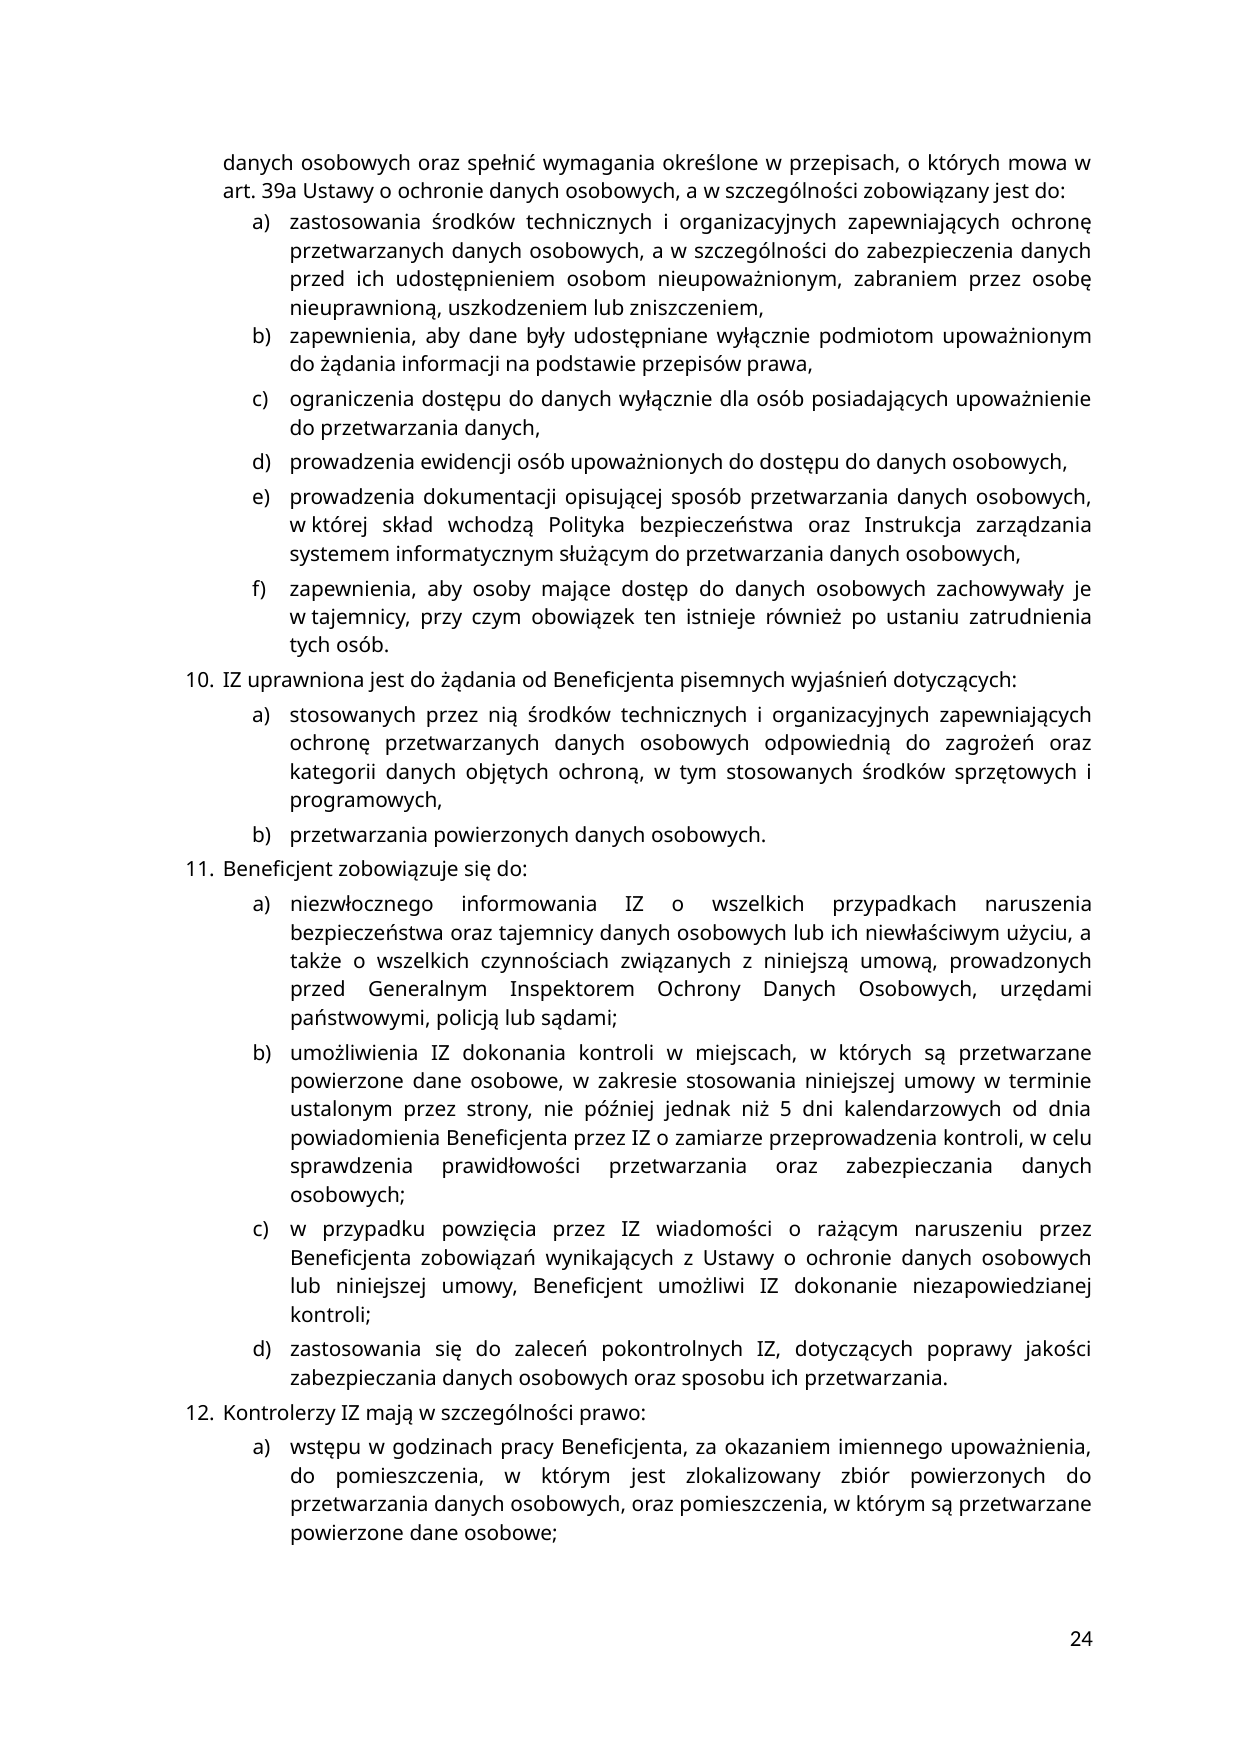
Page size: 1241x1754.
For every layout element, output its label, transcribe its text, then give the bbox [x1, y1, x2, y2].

list Kontrolerzy IZ mają w szczególności prawo: [185, 1398, 1093, 1426]
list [185, 148, 1093, 204]
list zapewnienia, aby osoby mające dostęp do danych osobowych zachowywały je w tajemnicy, przy czym obowiązek ten istnieje również po ustaniu zatrudnienia tych osób. [252, 574, 1093, 659]
list prowadzenia dokumentacji opisującej sposób przetwarzania danych osobowych, w której skład wchodzą Polityka bezpieczeństwa oraz Instrukcja zarządzania systemem informatycznym służącym do przetwarzania danych osobowych, [252, 482, 1093, 567]
list ograniczenia dostępu do danych wyłącznie dla osób posiadających upoważnienie do przetwarzania danych, [252, 384, 1093, 441]
list stosowanych przez nią środków technicznych i organizacyjnych zapewniających ochronę przetwarzanych danych osobowych odpowiednią do zagrożeń oraz kategorii danych objętych ochroną, w tym stosowanych środków sprzętowych i programowych, [252, 700, 1093, 814]
list niezwłocznego informowania IZ o wszelkich przypadkach naruszenia bezpieczeństwa oraz tajemnicy danych osobowych lub ich niewłaściwym użyciu, a także o wszelkich czynnościach związanych z niniejszą umową, prowadzonych przed Generalnym Inspektorem Ochrony Danych Osobowych, urzędami państwowymi, policją lub sądami; [252, 889, 1093, 1031]
list Beneficjent zobowiązuje się do: [185, 854, 1093, 883]
list zastosowania się do zaleceń pokontrolnych IZ, dotyczących poprawy jakości zabezpieczania danych osobowych oraz sposobu ich przetwarzania. [252, 1334, 1093, 1391]
list przetwarzania powierzonych danych osobowych. [252, 820, 1093, 848]
list umożliwienia IZ dokonania kontroli w miejscach, w których są przetwarzane powierzone dane osobowe, w zakresie stosowania niniejszej umowy w terminie ustalonym przez strony, nie później jednak niż 5 dni kalendarzowych od dnia powiadomienia Beneficjenta przez IZ o zamiarze przeprowadzenia kontroli, w celu sprawdzenia prawidłowości przetwarzania oraz zabezpieczania danych osobowych; [252, 1038, 1093, 1208]
list prowadzenia ewidencji osób upoważnionych do dostępu do danych osobowych, [252, 447, 1093, 476]
list w przypadku powzięcia przez IZ wiadomości o rażącym naruszeniu przez Beneficjenta zobowiązań wynikających z Ustawy o ochronie danych osobowych lub niniejszej umowy, Beneficjent umożliwi IZ dokonanie niezapowiedzianej kontroli; [252, 1214, 1093, 1328]
list IZ uprawniona jest do żądania od Beneficjenta pisemnych wyjaśnień dotyczących: [185, 665, 1093, 694]
list zastosowania środków technicznych i organizacyjnych zapewniających ochronę przetwarzanych danych osobowych, a w szczególności do zabezpieczenia danych przed ich udostępnieniem osobom nieupoważnionym, zabraniem przez osobę nieuprawnioną, uszkodzeniem lub zniszczeniem, [252, 207, 1093, 321]
list zapewnienia, aby dane były udostępniane wyłącznie podmiotom upoważnionym do żądania informacji na podstawie przepisów prawa, [252, 321, 1093, 378]
list wstępu w godzinach pracy Beneficjenta, za okazaniem imiennego upoważnienia, do pomieszczenia, w którym jest zlokalizowany zbiór powierzonych do przetwarzania danych osobowych, oraz pomieszczenia, w którym są przetwarzane powierzone dane osobowe; [252, 1432, 1093, 1546]
